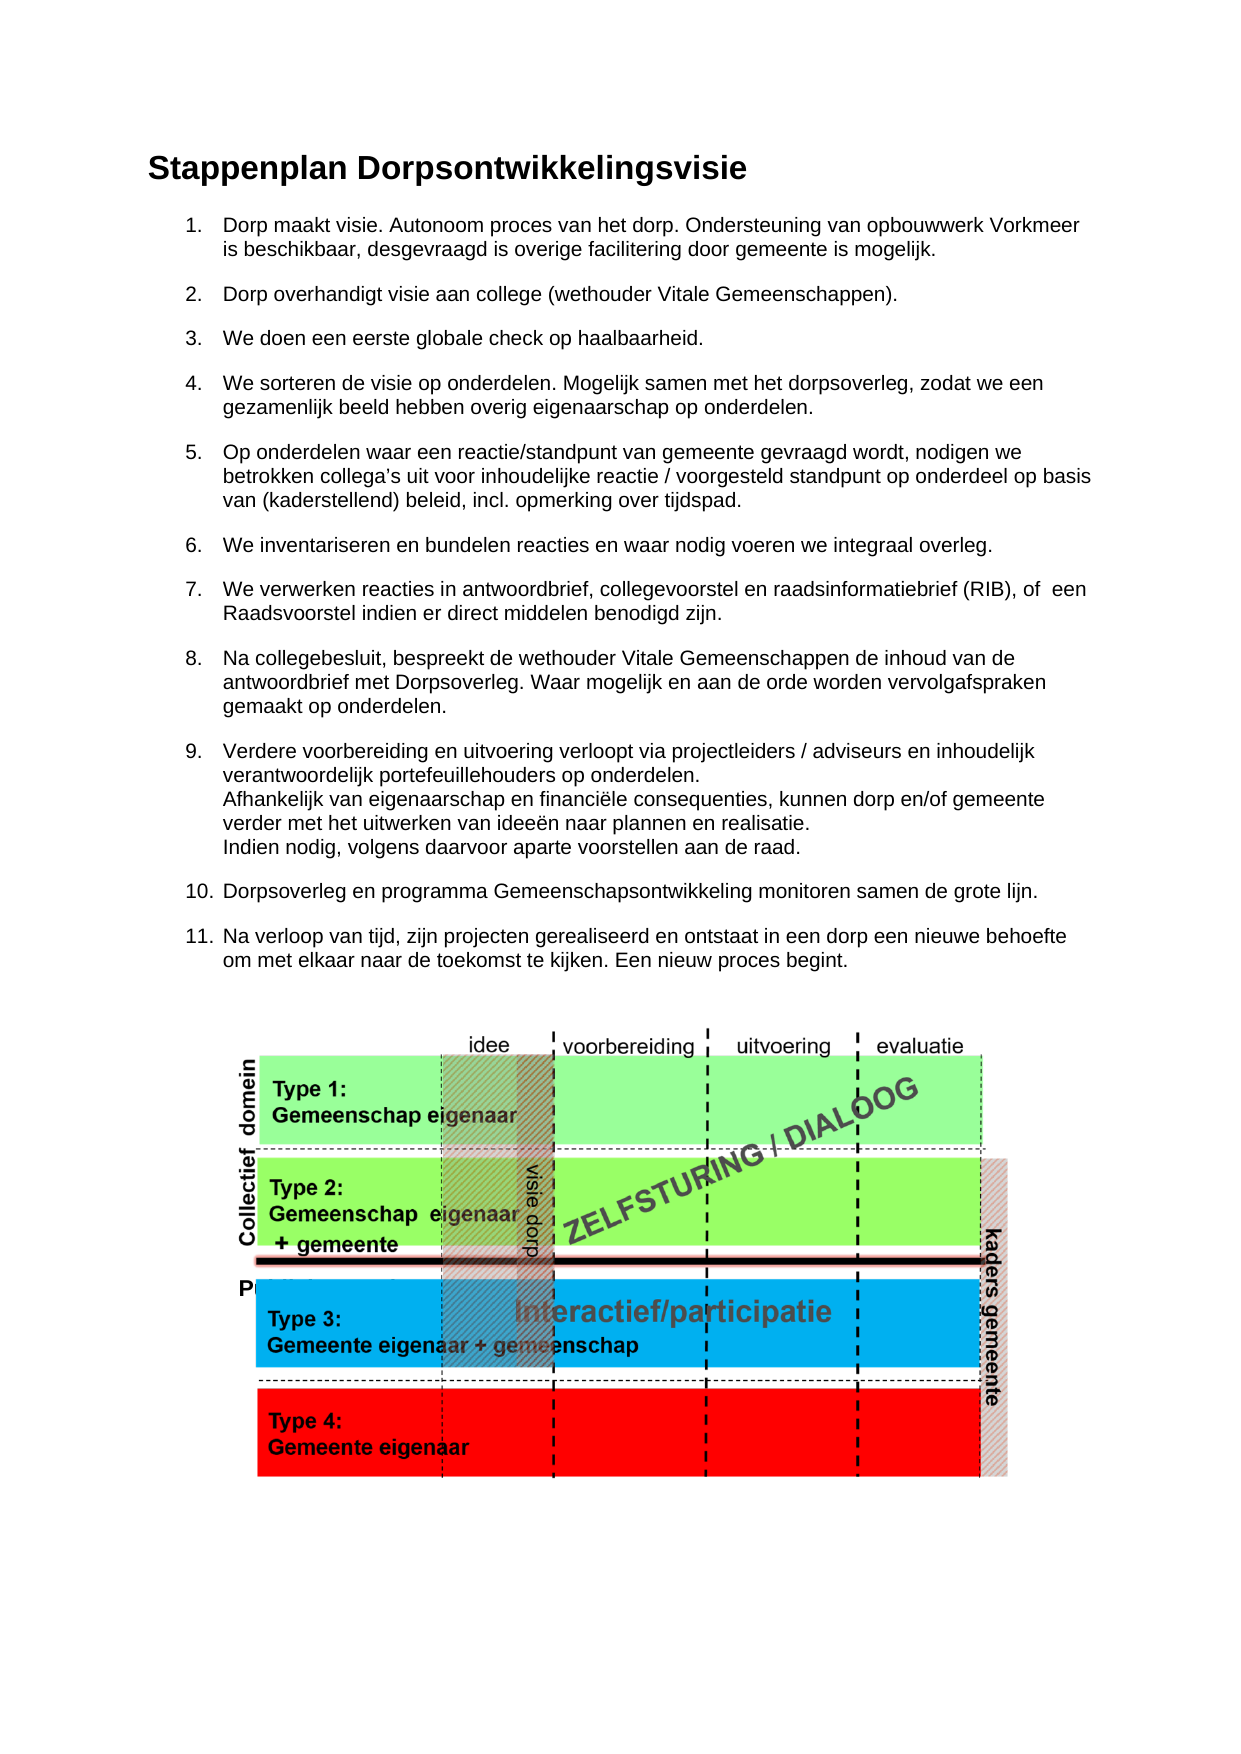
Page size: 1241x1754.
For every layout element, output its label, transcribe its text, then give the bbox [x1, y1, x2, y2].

list Verdere voorbereiding en uitvoering verloopt via projectleiders / adviseurs en inhoudelijk verantwoordelijk portefeuillehouders op onderdelen. Afhankelijk van eigenaarschap en financiële consequenties, kunnen dorp en/of gemeente verder met het uitwerken van ideeën naar plannen en realisatie. Indien nodig, volgens daarvoor aparte voorstellen aan de raad. [185, 739, 1092, 858]
list We doen een eerste globale check op haalbaarheid. [185, 326, 1092, 350]
list Dorp maakt visie. Autonoom proces van het dorp. Ondersteuning van opbouwwerk Vorkmeer is beschikbaar, desgevraagd is overige facilitering door gemeente is mogelijk. [185, 213, 1092, 261]
picture [226, 1024, 1014, 1479]
list We inventariseren en bundelen reacties en waar nodig voeren we integraal overleg. [185, 532, 1092, 556]
list Na collegebesluit, bespreekt de wethouder Vitale Gemeenschappen de inhoud van de antwoordbrief met Dorpsoverleg. Waar mogelijk en aan de orde worden vervolgafspraken gemaakt op onderdelen. [185, 646, 1092, 718]
list We verwerken reacties in antwoordbrief, collegevoorstel en raadsinformatiebrief (RIB), of een Raadsvoorstel indien er direct middelen benodigd zijn. [185, 577, 1092, 625]
list Op onderdelen waar een reactie/standpunt van gemeente gevraagd wordt, nodigen we betrokken collega’s uit voor inhoudelijke reactie / voorgesteld standpunt op onderdeel op basis van (kaderstellend) beleid, incl. opmerking over tijdspad. [185, 440, 1092, 512]
list Na verloop van tijd, zijn projecten gerealiseerd en ontstaat in een dorp een nieuwe behoefte om met elkaar naar de toekomst te kijken. Een nieuw proces begint. [185, 924, 1092, 972]
text Stappenplan Dorpsontwikkelingsvisie [148, 148, 1092, 186]
list We sorteren de visie op onderdelen. Mogelijk samen met het dorpsoverleg, zodat we een gezamenlijk beeld hebben overig eigenaarschap op onderdelen. [185, 371, 1092, 419]
list Dorp overhandigt visie aan college (wethouder Vitale Gemeenschappen). [185, 281, 1092, 305]
list Dorpsoverleg en programma Gemeenschapsontwikkeling monitoren samen de grote lijn. [185, 879, 1092, 903]
